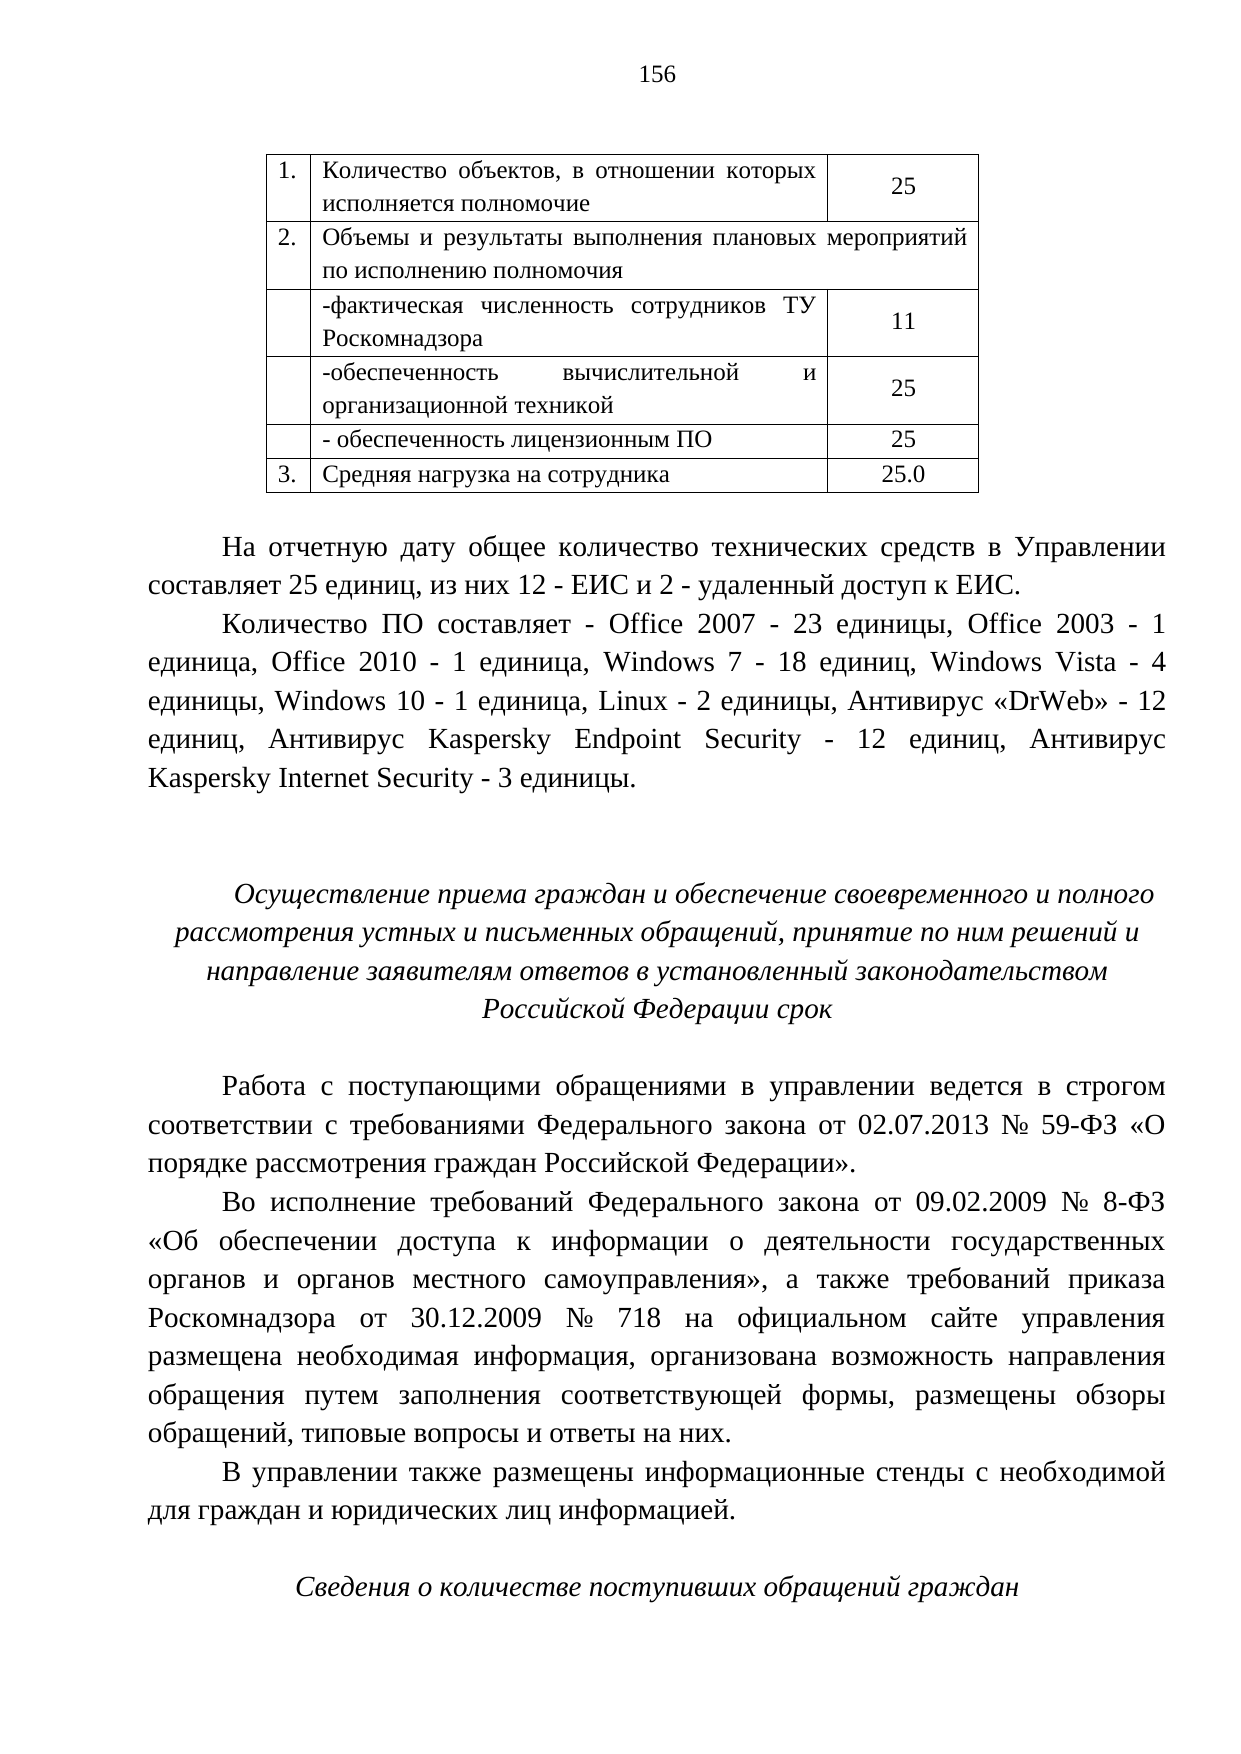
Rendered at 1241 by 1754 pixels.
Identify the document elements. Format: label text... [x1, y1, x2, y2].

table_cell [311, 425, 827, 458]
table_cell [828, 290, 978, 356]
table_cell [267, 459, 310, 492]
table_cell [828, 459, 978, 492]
text Осуществление приема граждан и обеспечение своевременного и полного рассмотрения устных и письменных обращений, принятие по ним решений и направление заявителям ответов в установленный законодательством Российской Федерации срок [148, 876, 1166, 1025]
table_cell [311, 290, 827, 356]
text Во исполнение требований Федерального закона от 09.02.2009 № 8-ФЗ «Об обеспечении доступа к информации о деятельности государственных органов и органов местного самоуправления», а также требований приказа Роскомнадзора от 30.12.2009 № 718 на официальном сайте управления размещена необходимая информация, организована возможность направления обращения путем заполнения соответствующей формы, размещены обзоры обращений, типовые вопросы и ответы на них. [148, 1184, 1166, 1449]
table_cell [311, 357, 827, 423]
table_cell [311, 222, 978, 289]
text В управлении также размещены информационные стенды с необходимой для граждан и юридических лиц информацией. [148, 1454, 1166, 1526]
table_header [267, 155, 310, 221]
text Количество ПО составляет - Office 2007 - 23 единицы, Office 2003 - 1 единица, Office 2010 - 1 единица, Windows 7 - 18 единиц, Windows Vista - 4 единицы, Windows 10 - 1 единица, Linux - 2 единицы, Антивирус «DrWeb» - 12 единиц, Антивирус Kaspersky Endpoint Security - 12 единиц, Антивирус Kaspersky Internet Security - 3 единицы. [148, 606, 1166, 794]
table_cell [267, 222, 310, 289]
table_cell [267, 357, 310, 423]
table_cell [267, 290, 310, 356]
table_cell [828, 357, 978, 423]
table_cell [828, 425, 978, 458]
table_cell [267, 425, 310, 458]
text Работа с поступающими обращениями в управлении ведется в строгом соответствии с требованиями Федерального закона от 02.07.2013 № 59-ФЗ «О порядке рассмотрения граждан Российской Федерации». [148, 1068, 1166, 1179]
text Сведения о количестве поступивших обращений граждан [148, 1569, 1166, 1603]
text На отчетную дату общее количество технических средств в Управлении составляет 25 единиц, из них 12 - ЕИС и 2 - удаленный доступ к ЕИС. [148, 529, 1166, 601]
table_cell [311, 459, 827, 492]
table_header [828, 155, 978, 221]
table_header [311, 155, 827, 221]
